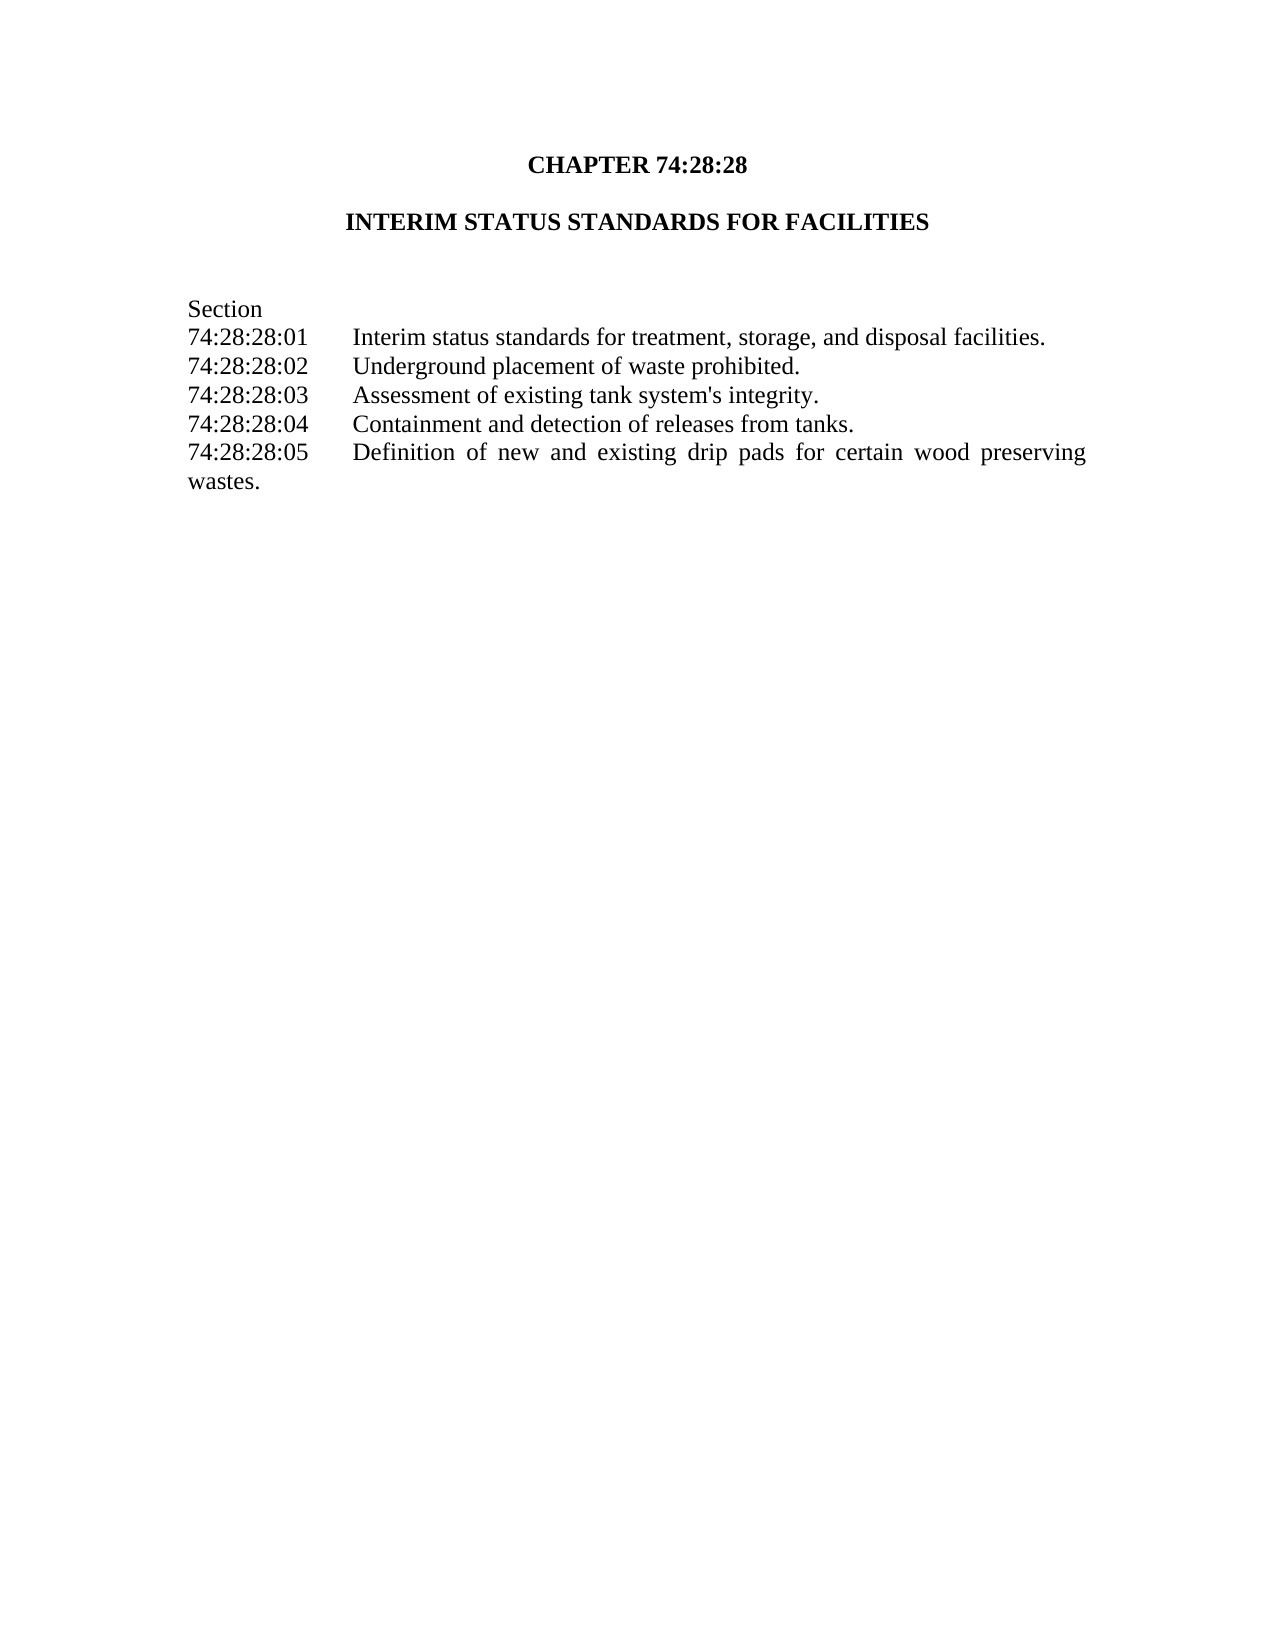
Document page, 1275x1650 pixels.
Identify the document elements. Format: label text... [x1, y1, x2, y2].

text CHAPTER 74:28:28 [187, 150, 1087, 179]
text INTERIM STATUS STANDARDS FOR FACILITIES [187, 207, 1087, 236]
text 74:28:28:02 Underground placement of waste prohibited. [187, 351, 1087, 380]
text Section [187, 294, 1087, 322]
text 74:28:28:01 Interim status standards for treatment, storage, and disposal facilities. [187, 322, 1087, 351]
text 74:28:28:05 Definition of new and existing drip pads for certain wood preserving wastes. [187, 437, 1087, 495]
text 74:28:28:04 Containment and detection of releases from tanks. [187, 409, 1087, 437]
text 74:28:28:03 Assessment of existing tank system's integrity. [187, 380, 1087, 409]
